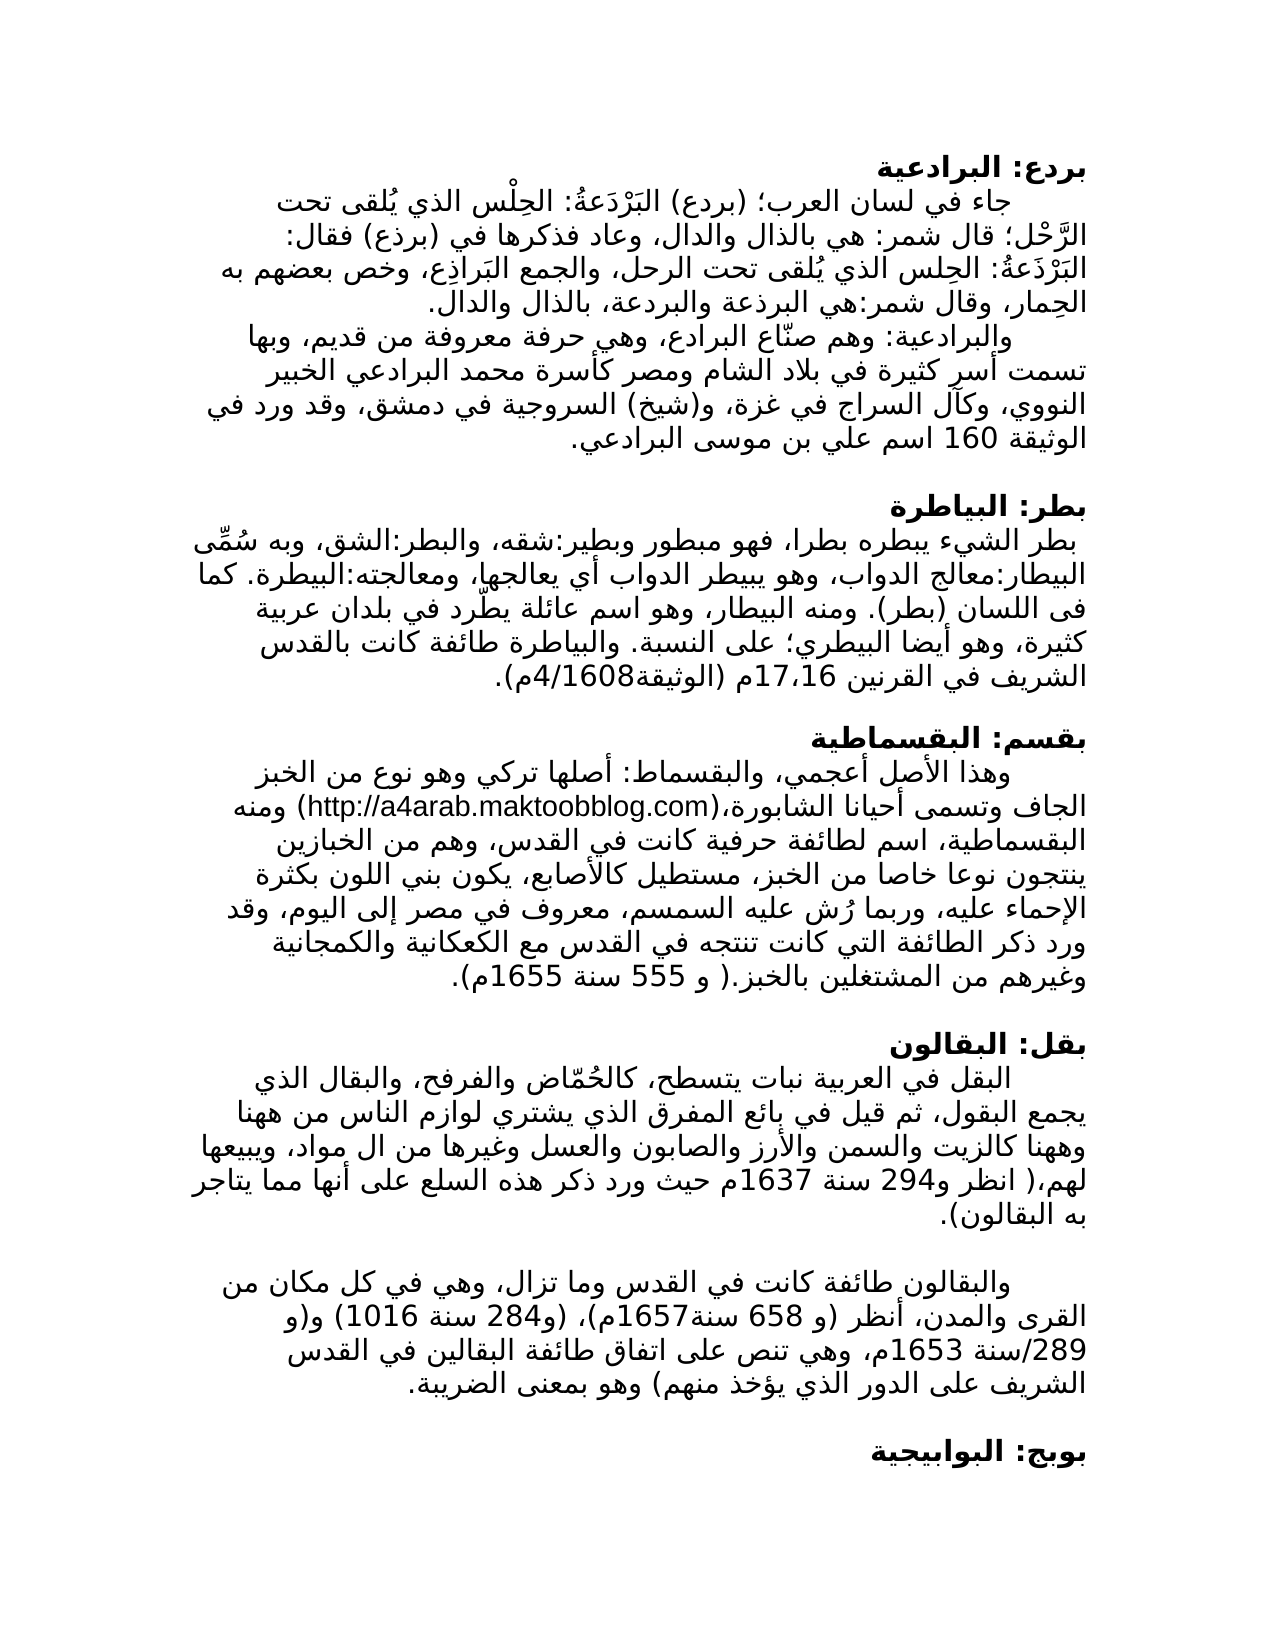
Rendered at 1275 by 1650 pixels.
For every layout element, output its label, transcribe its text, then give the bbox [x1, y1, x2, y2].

text والبقالون طائفة كانت في القدس وما تزال، وهي في كل مكان من القرى والمدن، أنظر (و 658 سنة1657م)، (و284 سنة 1016) و(و 289/سنة 1653م، وهي تنص على اتفاق طائفة البقالين في القدس الشريف على الدور الذي يؤخذ منهم) وهو بمعنى الضريبة. [187, 1265, 1087, 1401]
text وهذا الأصل أعجمي، والبقسماط: أصلها تركي وهو نوع من الخبز الجاف وتسمى أحيانا الشابورة،(http://a4arab.maktoobblog.com) ومنه البقسماطية، اسم لطائفة حرفية كانت في القدس، وهم من الخبازين ينتجون نوعا خاصا من الخبز، مستطيل كالأصابع، يكون بني اللون بكثرة الإحماء عليه، وربما رُش عليه السمسم، معروف في مصر إلى اليوم، وقد ورد ذكر الطائفة التي كانت تنتجه في القدس مع الكعكانية والكمجانية وغيرهم من المشتغلين بالخبز.( و 555 سنة 1655م). [187, 755, 1087, 993]
text بقل: البقالون [187, 1027, 1087, 1061]
text بردع: البرادعية [187, 150, 1087, 184]
text بوبج: البوابيجية [187, 1435, 1087, 1469]
text بطر الشيء يبطره بطرا، فهو مبطور وبطير:شقه، والبطر:الشق، وبه سُمِّى البيطار:معالج الدواب، وهو يبيطر الدواب أي يعالجها، ومعالجته:البيطرة. كما فى اللسان (بطر). ومنه البيطار، وهو اسم عائلة يطّرد في بلدان عربية كثيرة، وهو أيضا البيطري؛ على النسبة. والبياطرة طائفة كانت بالقدس الشريف في القرنين 17،16م (الوثيقة4/1608م). [187, 523, 1087, 693]
text بقسم: البقسماطية [187, 721, 1087, 755]
text البقل في العربية نبات يتسطح، كالحُمّاض والفرفح، والبقال الذي يجمع البقول، ثم قيل في بائع المفرق الذي يشتري لوازم الناس من ههنا وههنا كالزيت والسمن والأرز والصابون والعسل وغيرها من ال مواد، ويبيعها لهم،( انظر و294 سنة 1637م حيث ورد ذكر هذه السلع على أنها مما يتاجر به البقالون). [187, 1061, 1087, 1231]
text جاء في لسان العرب؛ (بردع) البَرْدَعةُ: الحِلْس الذي يُلقى تحت الرَّحْل؛ قال شمر: هي بالذال والدال، وعاد فذكرها في (برذع) فقال: البَرْذَعةُ: الحِلس الذي يُلقى تحت الرحل، والجمع البَراذِع، وخص بعضهم به الحِمار، وقال شمر:هي البرذعة والبردعة، بالذال والدال. [187, 184, 1087, 320]
text والبرادعية: وهم صنّاع البرادع، وهي حرفة معروفة من قديم، وبها تسمت أسر كثيرة في بلاد الشام ومصر كأسرة محمد البرادعي الخبير النووي، وكآل السراج في غزة، و(شيخ) السروجية في دمشق، وقد ورد في الوثيقة 160 اسم علي بن موسى البرادعي. [187, 320, 1087, 456]
text بطر: البياطرة [187, 489, 1087, 523]
